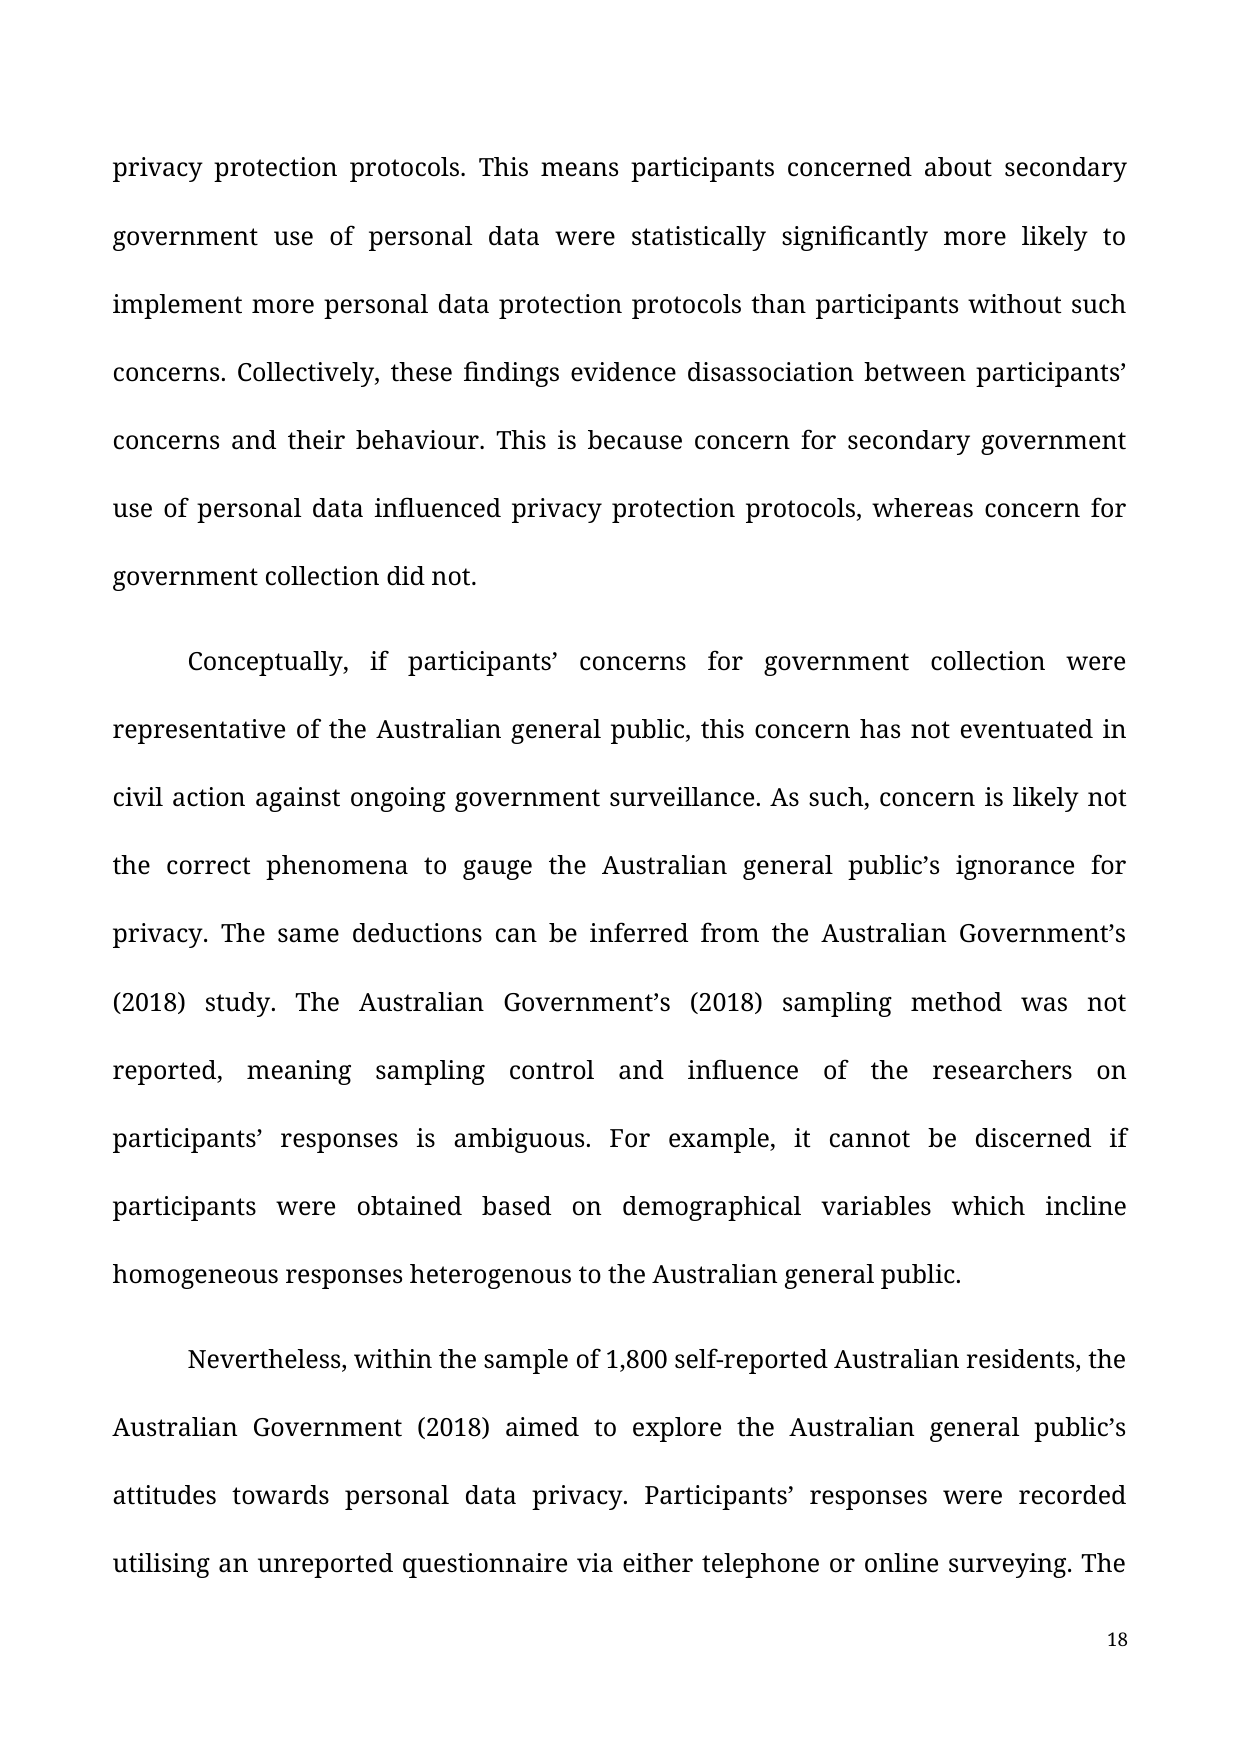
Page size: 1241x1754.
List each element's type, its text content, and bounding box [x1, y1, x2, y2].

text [112, 150, 1128, 593]
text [112, 1341, 1128, 1580]
text Conceptually, if participants’ concerns for government collection were representative of the Australian general public, this concern has not eventuated in civil action against ongoing government surveillance. As such, concern is likely not the correct phenomena to gauge the Australian general public’s ignorance for privacy. The same deductions can be inferred from the Australian Government’s (2018) study. The Australian Government’s (2018) sampling method was not reported, meaning sampling control and influence of the researchers on participants’ responses is ambiguous. For example, it cannot be discerned if participants were obtained based on demographical variables which incline homogeneous responses heterogenous to the Australian general public. [112, 643, 1128, 1291]
